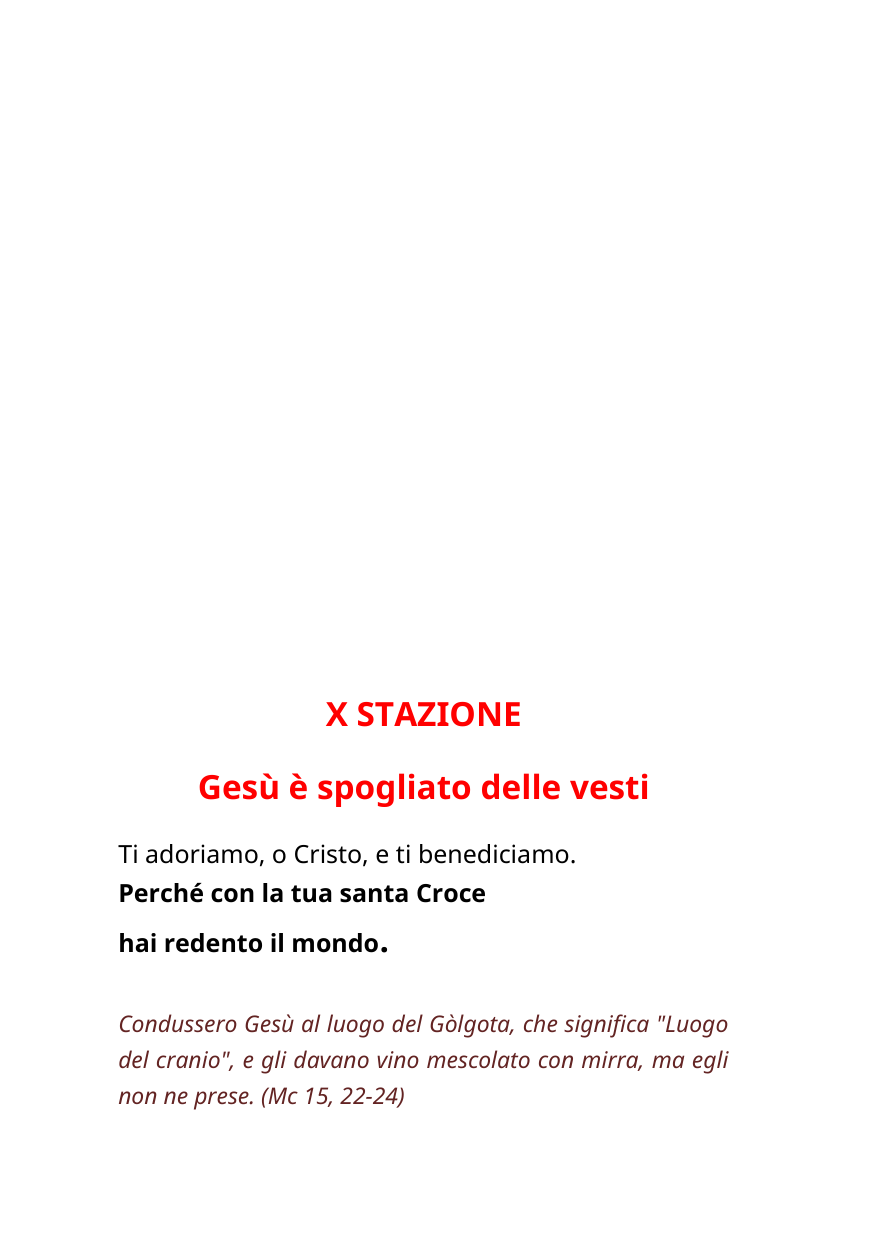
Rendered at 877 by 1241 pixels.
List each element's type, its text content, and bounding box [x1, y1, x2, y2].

text Gesù è spogliato delle vesti [118, 764, 729, 809]
text Condussero Gesù al luogo del Gòlgota, che significa "Luogo del cranio", e gli davano vino mescolato con mirra, ma egli non ne prese. (Mc 15, 22-24) [118, 1008, 729, 1111]
text X STAZIONE [118, 691, 729, 736]
text Ti adoriamo, o Cristo, e ti benediciamo. Perché con la tua santa Croce hai redento il mondo. [118, 837, 729, 962]
